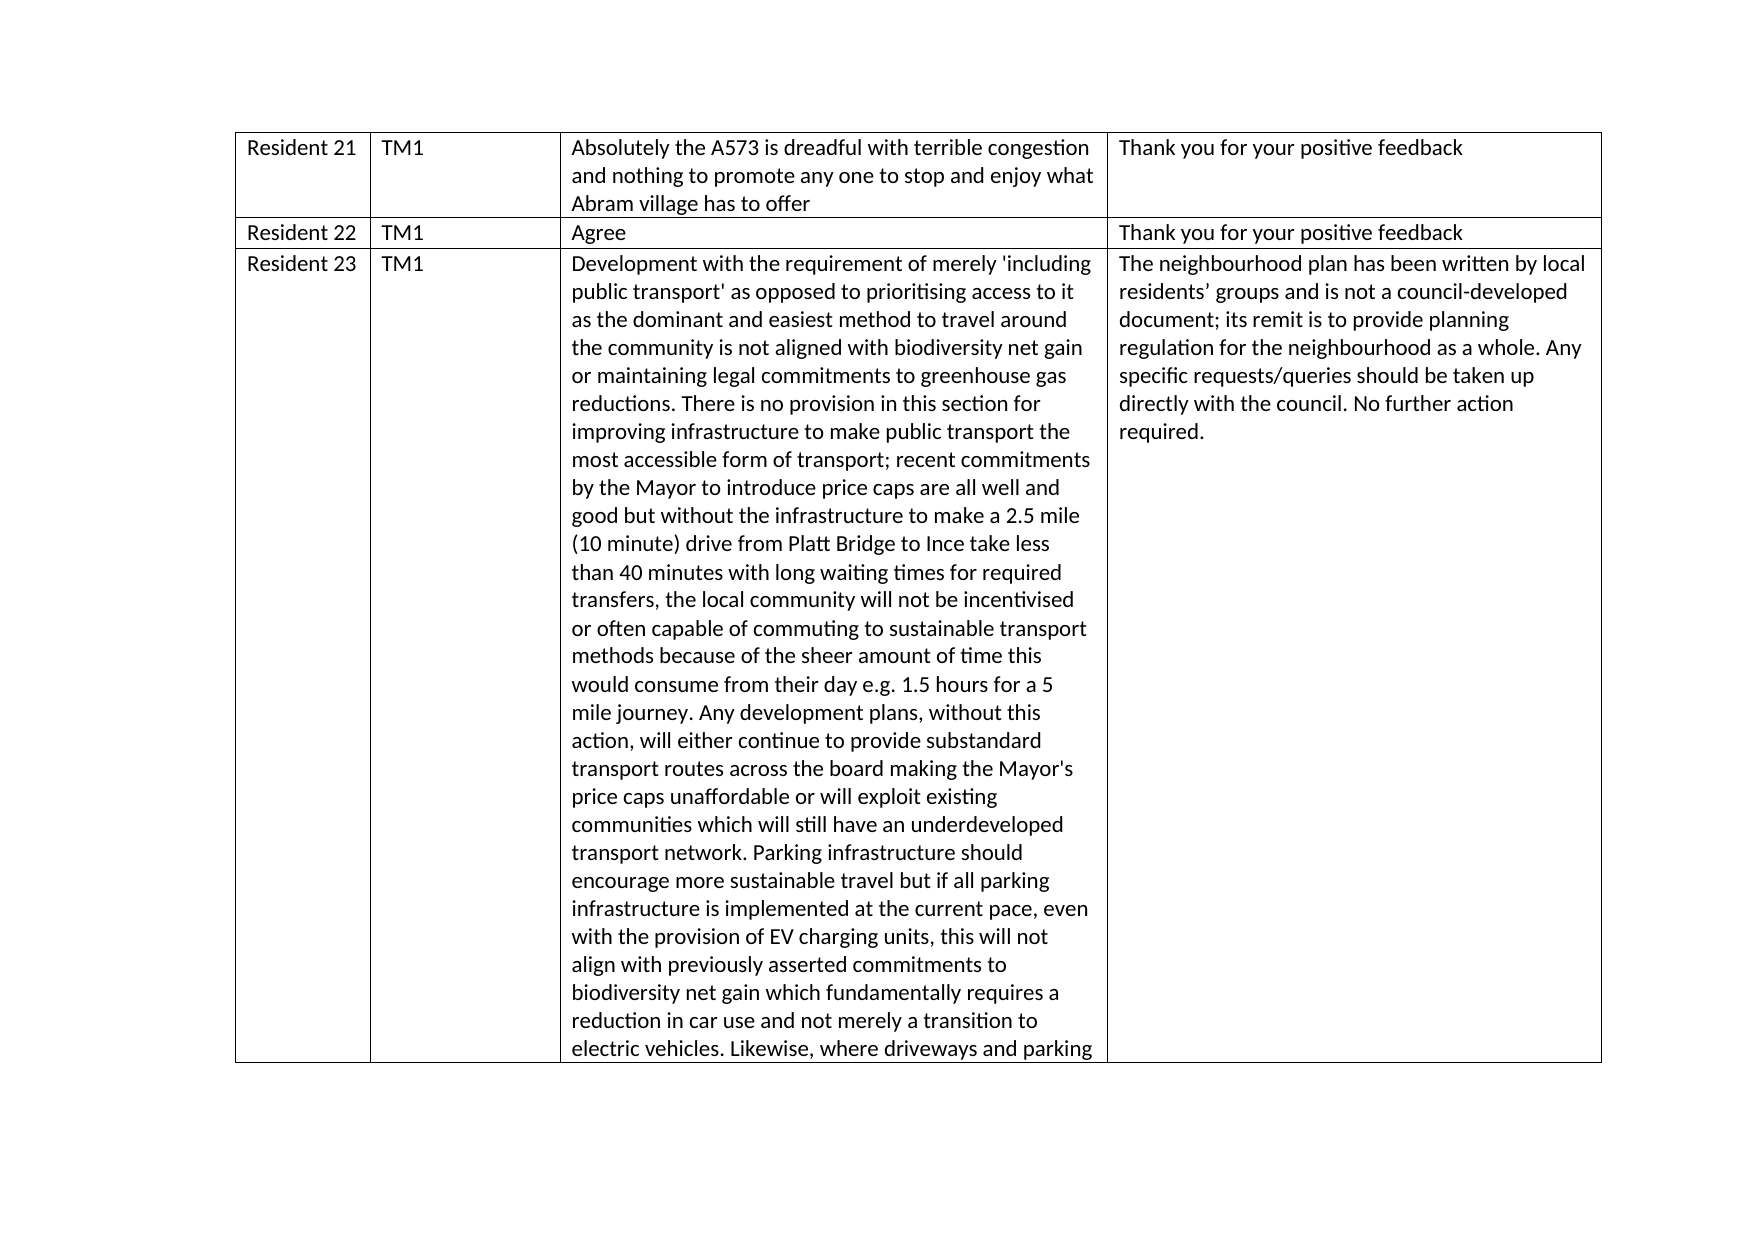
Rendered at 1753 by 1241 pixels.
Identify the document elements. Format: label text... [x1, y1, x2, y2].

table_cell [1108, 249, 1601, 1062]
table_cell Thank you for your positive feedback [1108, 218, 1601, 248]
table_cell Resident 22 [236, 218, 370, 248]
table_cell Resident 21 [236, 133, 370, 217]
table_cell TM1 [371, 249, 560, 1062]
table_cell Absolutely the A573 is dreadful with terrible congestion and nothing to promote any one to stop and enjoy what Abram village has to offer [561, 133, 1107, 217]
table_cell Resident 23 [236, 249, 370, 1062]
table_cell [561, 249, 1107, 1062]
table_cell TM1 [371, 133, 560, 217]
table_cell TM1 [371, 218, 560, 248]
table_cell Agree [561, 218, 1107, 248]
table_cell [1108, 133, 1601, 217]
